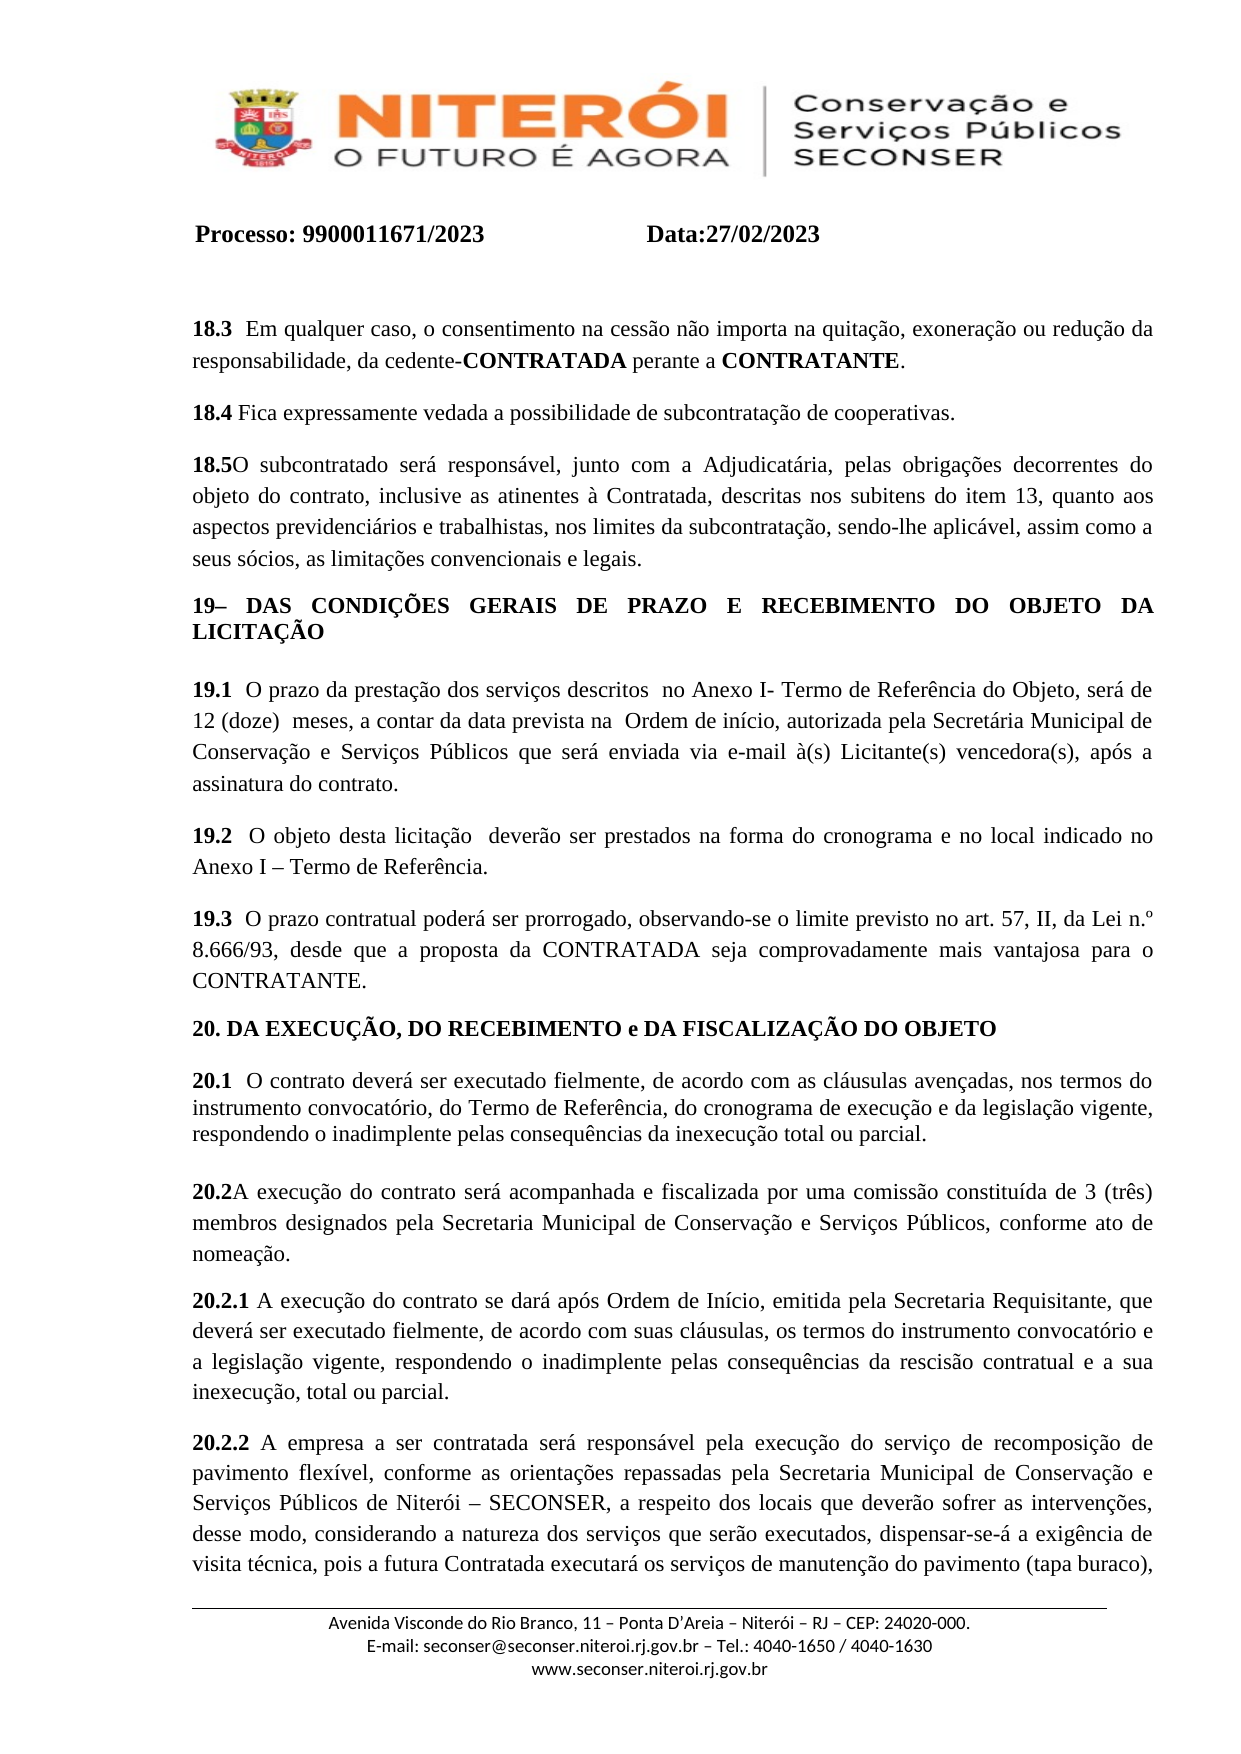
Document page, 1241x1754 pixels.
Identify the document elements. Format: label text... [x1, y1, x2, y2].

text 20.2.1 A execução do contrato se dará após Ordem de Início, emitida pela Secretaria Requisitante, que deverá ser executado fielmente, de acordo com suas cláusulas, os termos do instrumento convocatório e a legislação vigente, respondendo o inadimplente pelas consequências da rescisão contratual e a sua inexecução, total ou parcial. [192, 1287, 1155, 1404]
text 18.5O subcontratado será responsável, junto com a Adjudicatária, pelas obrigações decorrentes do objeto do contrato, inclusive as atinentes à Contratada, descritas nos subitens do item 13, quanto aos aspectos previdenciários e trabalhistas, nos limites da subcontratação, sendo-lhe aplicável, assim como a seus sócios, as limitações convencionais e legais. [192, 446, 1155, 571]
text 19.3 O prazo contratual poderá ser prorrogado, observando-se o limite previsto no art. 57, II, da Lei n.º 8.666/93, desde que a proposta da CONTRATADA seja comprovadamente mais vantajosa para o CONTRATANTE. [192, 900, 1155, 994]
text 19– DAS CONDIÇÕES GERAIS DE PRAZO E RECEBIMENTO DO OBJETO DA LICITAÇÃO [192, 592, 1155, 644]
text 19.1 O prazo da prestação dos serviços descritos no Anexo I- Termo de Referência do Objeto, será de 12 (doze) meses, a contar da data prevista na Ordem de início, autorizada pela Secretária Municipal de Conservação e Serviços Públicos que será enviada via e-mail à(s) Licitante(s) vencedora(s), após a assinatura do contrato. [192, 671, 1155, 796]
picture [192, 73, 1241, 193]
text 19.2 O objeto desta licitação deverão ser prestados na forma do cronograma e no local indicado no Anexo I – Termo de Referência. [192, 817, 1155, 879]
text 20.2A execução do contrato será acompanhada e fiscalizada por uma comissão constituída de 3 (três) membros designados pela Secretaria Municipal de Conservação e Serviços Públicos, conforme ato de nomeação. [192, 1173, 1155, 1267]
text 20. DA EXECUÇÃO, DO RECEBIMENTO e DA FISCALIZAÇÃO DO OBJETO [192, 1015, 1155, 1041]
text 20.1 O contrato deverá ser executado fielmente, de acordo com as cláusulas avençadas, nos termos do instrumento convocatório, do Termo de Referência, do cronograma de execução e da legislação vigente, respondendo o inadimplente pelas consequências da inexecução total ou parcial. [192, 1067, 1155, 1146]
text 18.4 Fica expressamente vedada a possibilidade de subcontratação de cooperativas. [192, 394, 1155, 425]
text 18.3 Em qualquer caso, o consentimento na cessão não importa na quitação, exoneração ou redução da responsabilidade, da cedente-CONTRATADA perante a CONTRATANTE. [192, 311, 1155, 373]
